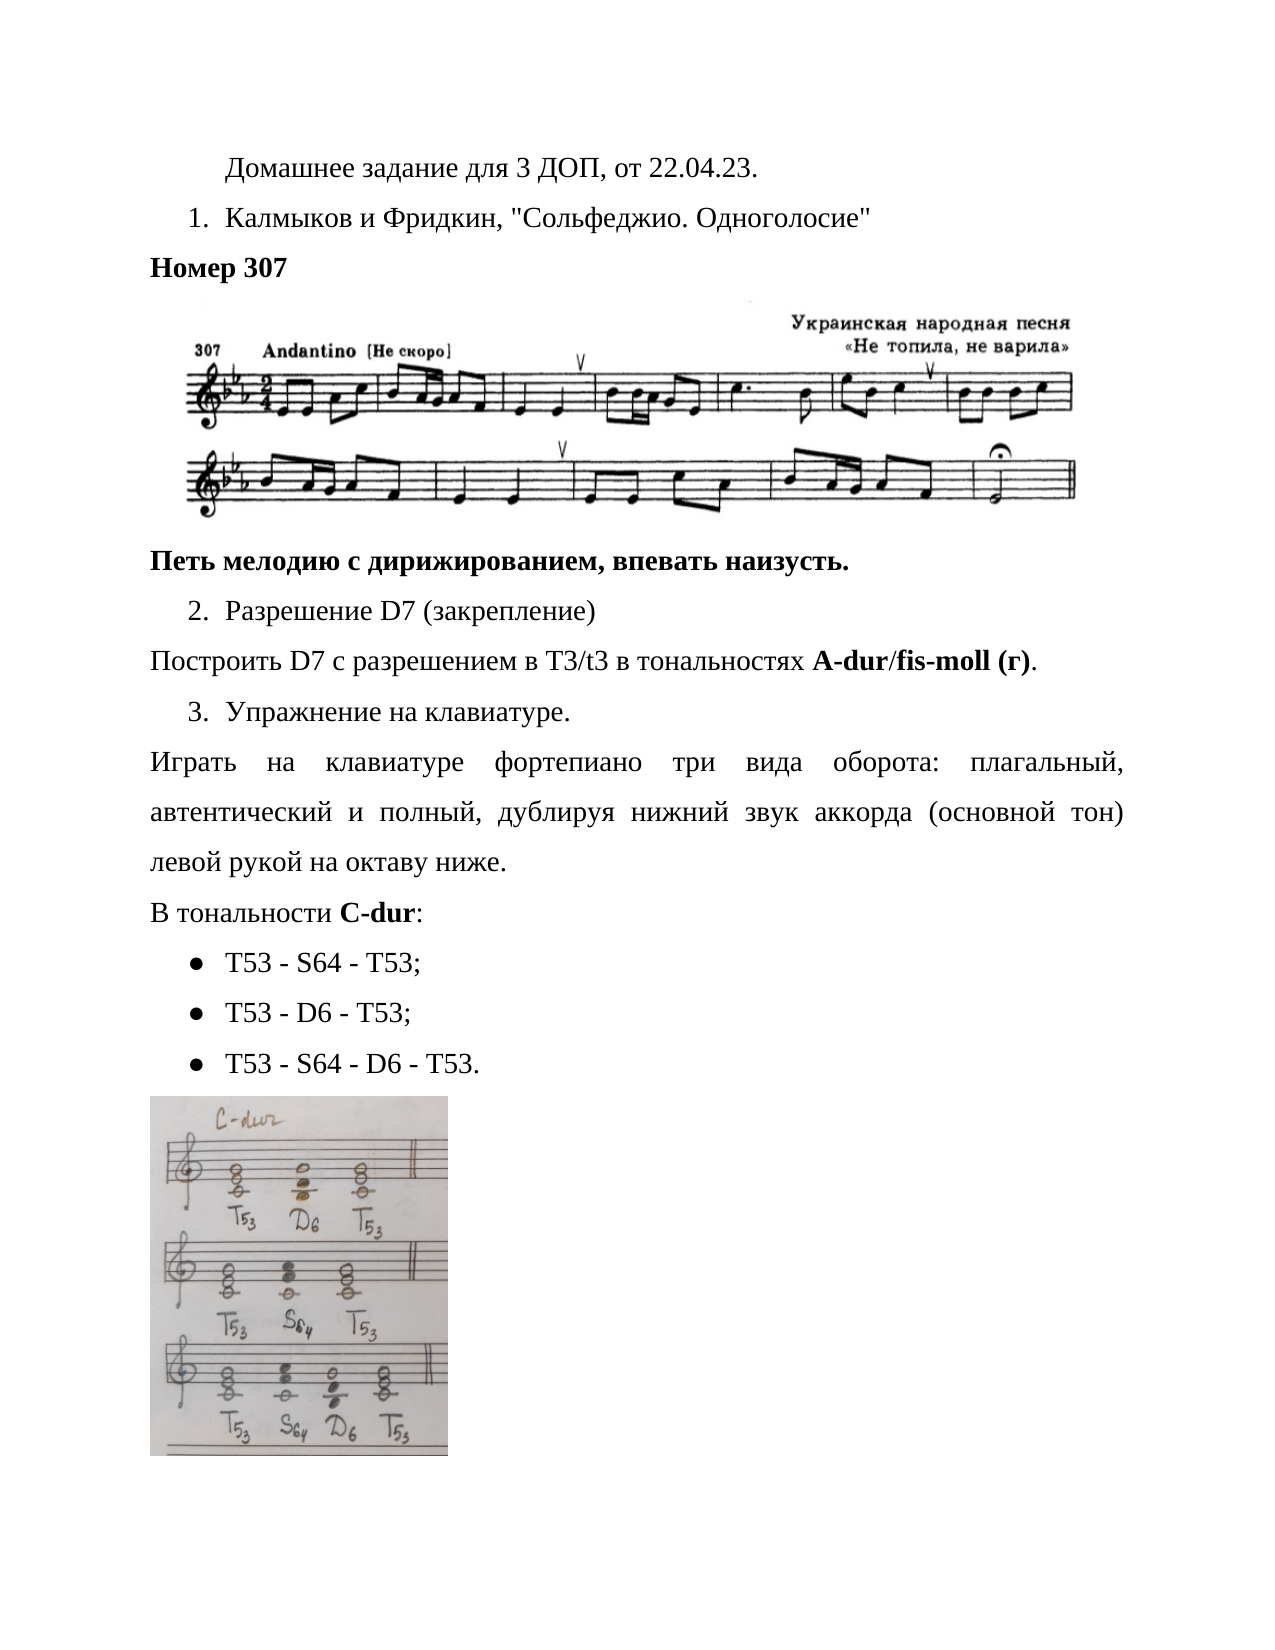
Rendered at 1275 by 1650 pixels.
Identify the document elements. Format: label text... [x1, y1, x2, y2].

list Разрешение D7 (закрепление) [187, 593, 1125, 627]
list T53 - S64 - D6 - T53. [187, 1046, 1125, 1079]
picture [150, 1096, 448, 1456]
text Построить D7 с разрешением в T3/t3 в тональностях A-dur/fis-moll (г). [150, 643, 1125, 677]
list T53 - S64 - T53; [187, 945, 1125, 979]
picture [150, 301, 1115, 530]
text Домашнее задание для 3 ДОП, от 22.04.23. [225, 150, 1125, 183]
text В тональности C-dur: [150, 895, 1125, 928]
text Петь мелодию с дирижированием, впевать наизусть. [150, 543, 1125, 576]
text Играть на клавиатуре фортепиано три вида оборота: плагальный, автентический и полный, дублируя нижний звук аккорда (основной тон) левой рукой на октаву ниже. [150, 744, 1125, 878]
list Калмыков и Фридкин, "Сольфеджио. Одноголосие" [187, 200, 1125, 234]
list Упражнение на клавиатуре. [187, 694, 1125, 727]
text Номер 307 [150, 251, 1125, 284]
list T53 - D6 - T53; [187, 996, 1125, 1029]
